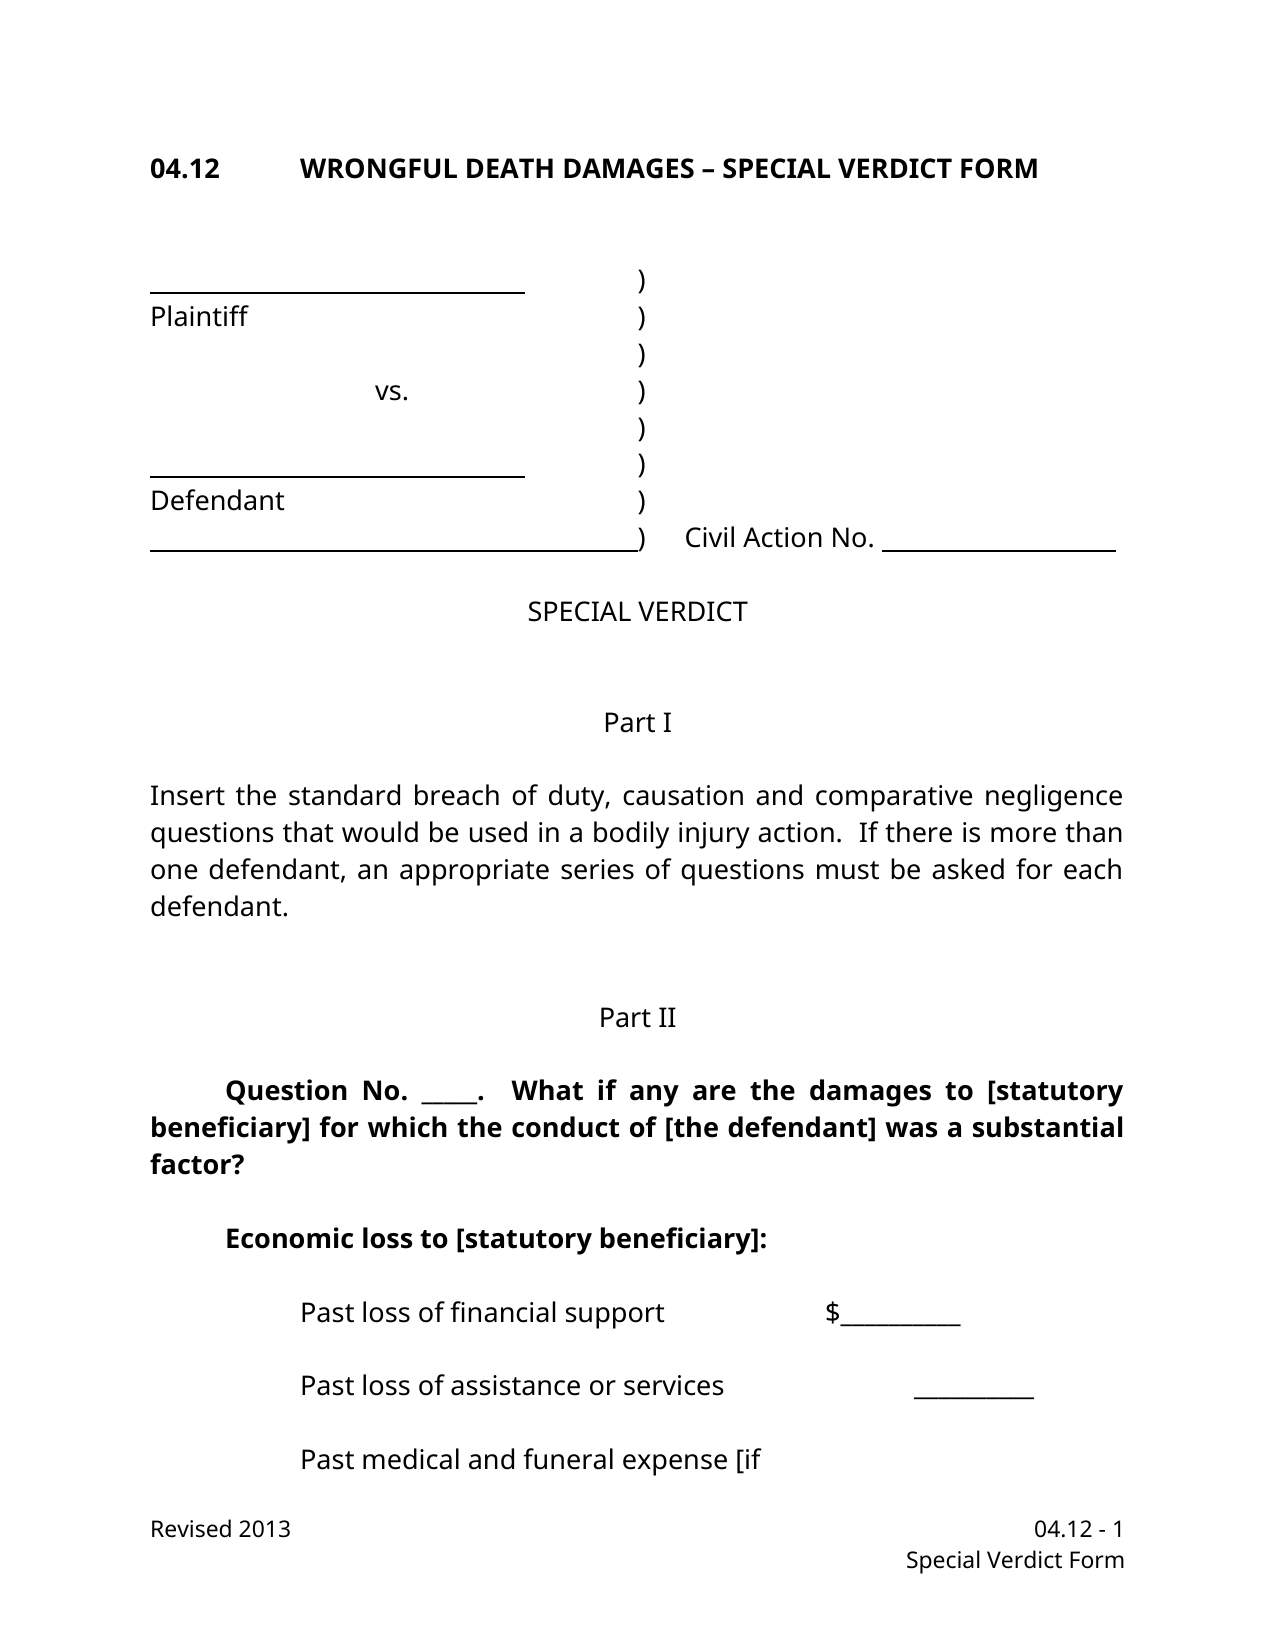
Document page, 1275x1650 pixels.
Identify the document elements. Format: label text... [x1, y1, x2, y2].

text ) [150, 408, 1125, 445]
text Past loss of financial support $__________ [300, 1293, 1125, 1330]
text 04.12 WRONGFUL DEATH DAMAGES – SPECIAL VERDICT FORM [150, 150, 1125, 187]
subtitle SPECIAL VERDICT [150, 592, 1125, 629]
text Insert the standard breach of duty, causation and comparative negligence questions that would be used in a bodily injury action. If there is more than one defendant, an appropriate series of questions must be asked for each defendant. [150, 777, 1125, 924]
text ) [150, 445, 1125, 482]
text Question No. _____. What if any are the damages to [statutory beneficiary] for which the conduct of [the defendant] was a substantial factor? [150, 1072, 1125, 1182]
text Part I [150, 703, 1125, 740]
text ) Civil Action No. [150, 519, 1125, 556]
text ) [150, 261, 1125, 297]
text Past loss of assistance or services __________ [300, 1367, 1125, 1404]
text ) [150, 334, 1125, 371]
text Past medical and funeral expense [if [300, 1441, 1125, 1477]
text Part II [150, 998, 1125, 1035]
text vs. ) [150, 371, 1125, 408]
text Economic loss to [statutory beneficiary]: [150, 1219, 1125, 1256]
text Plaintiff ) [150, 297, 1125, 334]
text Defendant ) [150, 482, 1125, 519]
